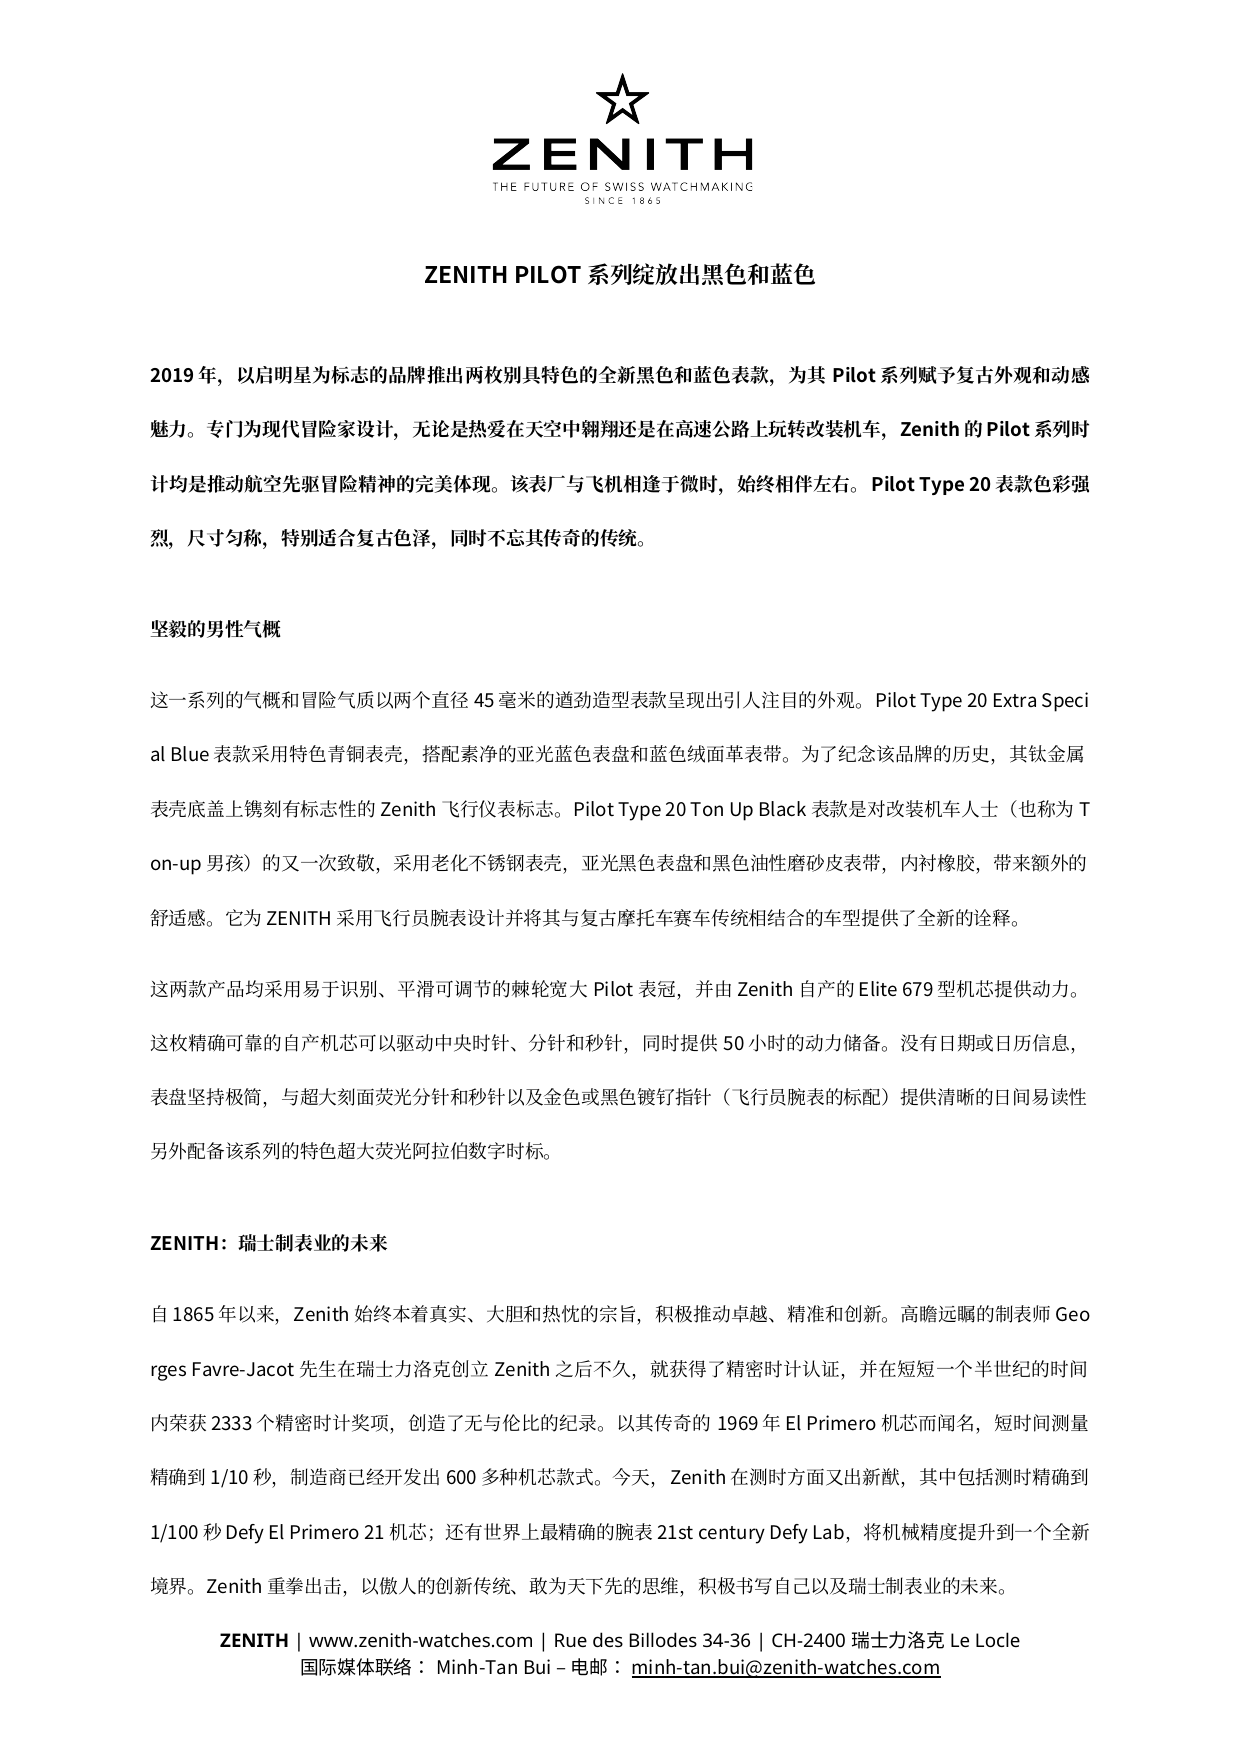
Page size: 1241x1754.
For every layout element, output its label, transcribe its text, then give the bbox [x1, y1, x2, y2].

text 自1865年以来，Zenith始终本着真实、大胆和热忱的宗旨，积极推动卓越、精准和创新。高瞻远瞩的制表师Georges Favre-Jacot先生在瑞士力洛克创立Zenith之后不久，就获得了精密时计认证，并在短短一个半世纪的时间内荣获2333个精密时计奖项，创造了无与伦比的纪录。以其传奇的1969年El Primero机芯而闻名，短时间测量精确到1/10秒，制造商已经开发出600多种机芯款式。今天，Zenith在测时方面又出新猷，其中包括测时精确到1/100秒Defy El Primero 21机芯；还有世界上最精确的腕表21st century Defy Lab，将机械精度提升到一个全新境界。Zenith重拳出击，以傲人的创新传统、敢为天下先的思维，积极书写自己以及瑞士制表业的未来。 [150, 1300, 1090, 1599]
text ZENITH：瑞士制表业的未来 [150, 1229, 1090, 1256]
text ZENITH PILOT系列绽放出黑色和蓝色 [150, 257, 1090, 291]
text 这两款产品均采用易于识别、平滑可调节的棘轮宽大Pilot表冠，并由Zenith自产的Elite 679型机芯提供动力。这枚精确可靠的自产机芯可以驱动中央时针、分针和秒针，同时提供50小时的动力储备。没有日期或日历信息，表盘坚持极简，与超大刻面荧光分针和秒针以及金色或黑色镀钌指针（飞行员腕表的标配）提供清晰的日间易读性，另外配备该系列的特色超大荧光阿拉伯数字时标。 [150, 974, 1090, 1164]
text 2019年，以启明星为标志的品牌推出两枚别具特色的全新黑色和蓝色表款，为其Pilot系列赋予复古外观和动感魅力。专门为现代冒险家设计，无论是热爱在天空中翱翔还是在高速公路上玩转改装机车，Zenith的Pilot系列时计均是推动航空先驱冒险精神的完美体现。该表厂与飞机相逢于微时，始终相伴左右。Pilot Type 20表款色彩强烈，尺寸匀称，特别适合复古色泽，同时不忘其传奇的传统。 [150, 361, 1090, 551]
picture [492, 73, 753, 204]
text 这一系列的气概和冒险气质以两个直径45毫米的遒劲造型表款呈现出引人注目的外观。Pilot Type 20 Extra Special Blue表款采用特色青铜表壳，搭配素净的亚光蓝色表盘和蓝色绒面革表带。为了纪念该品牌的历史，其钛金属表壳底盖上镌刻有标志性的Zenith飞行仪表标志。Pilot Type 20 Ton Up Black表款是对改装机车人士（也称为Ton-up男孩）的又一次致敬，采用老化不锈钢表壳，亚光黑色表盘和黑色油性磨砂皮表带，内衬橡胶，带来额外的舒适感。它为ZENITH采用飞行员腕表设计并将其与复古摩托车赛车传统相结合的车型提供了全新的诠释。 [150, 686, 1090, 930]
text 坚毅的男性气概 [150, 615, 1090, 642]
